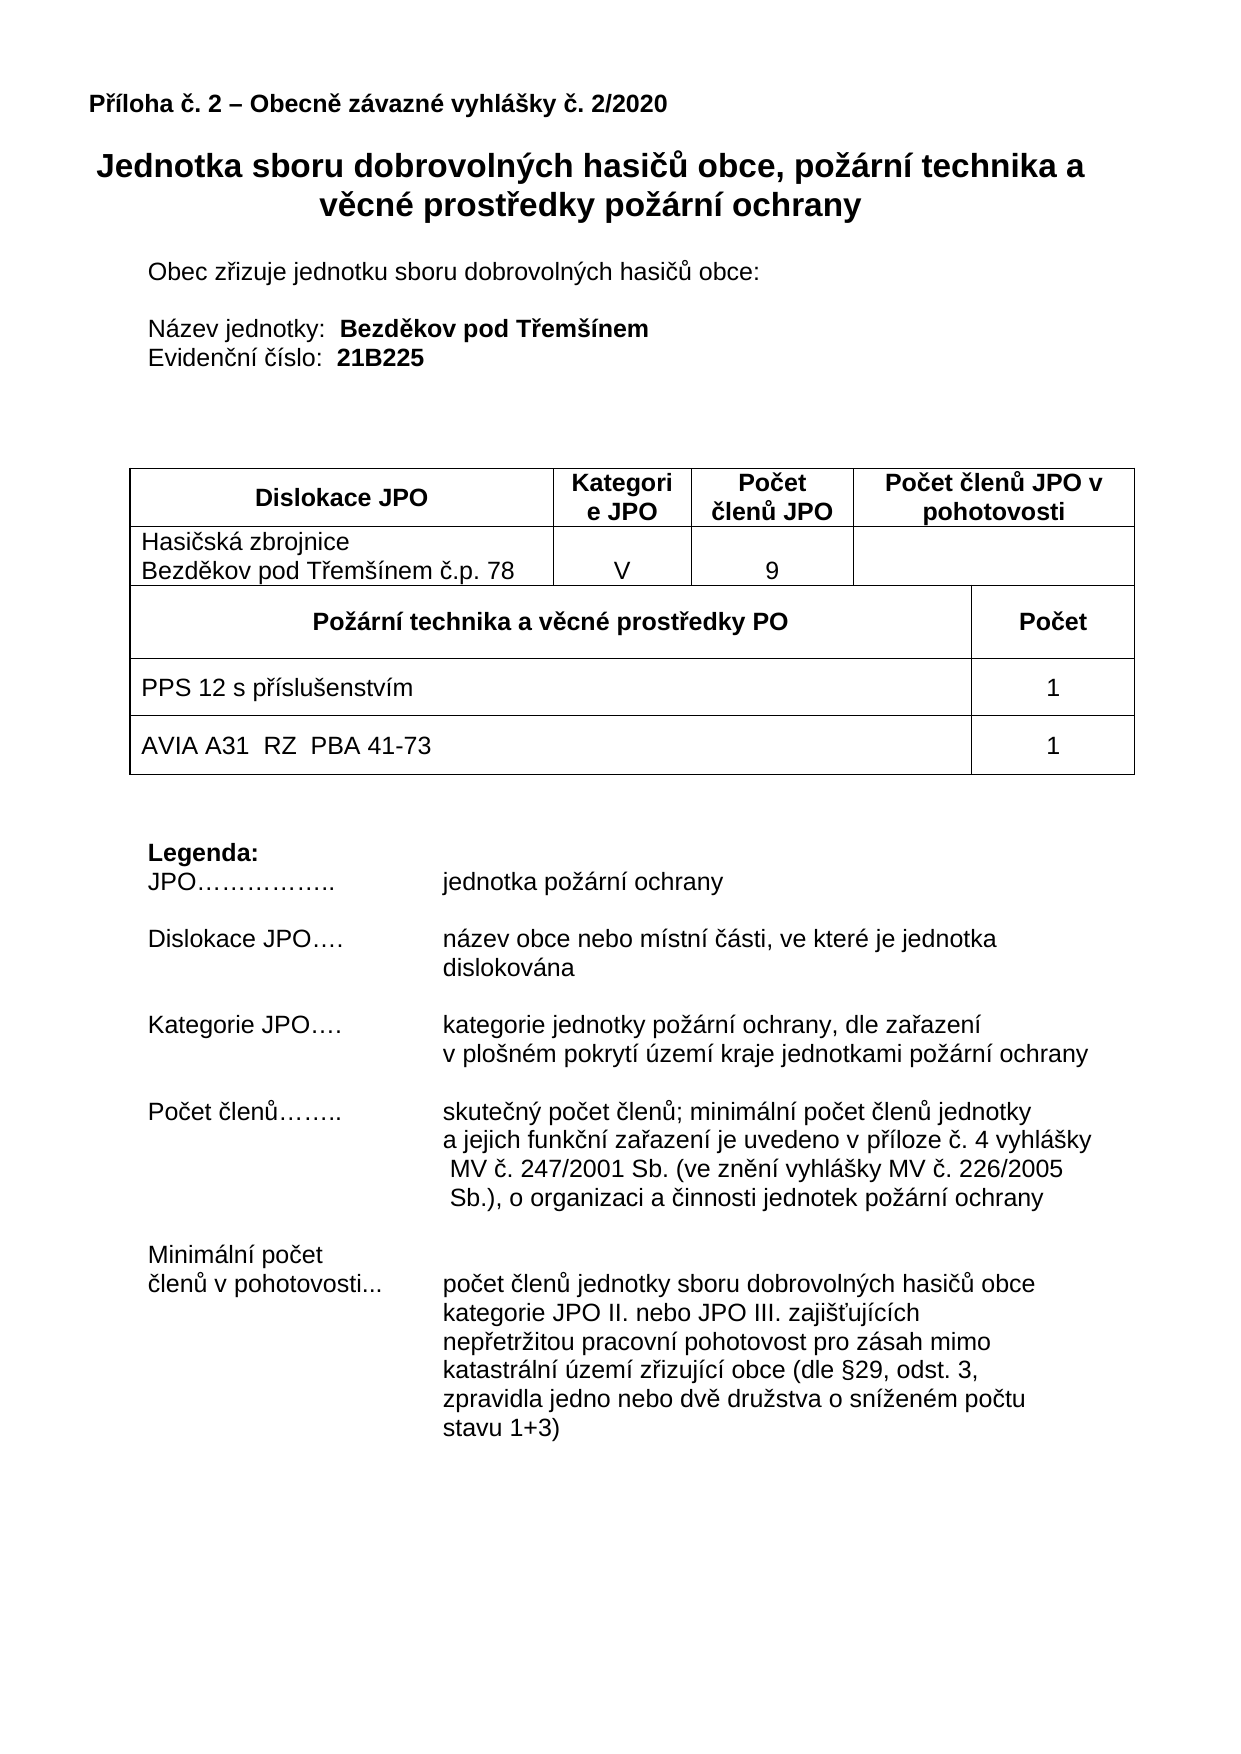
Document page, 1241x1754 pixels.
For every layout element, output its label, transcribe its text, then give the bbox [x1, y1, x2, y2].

text Minimální počet [148, 1240, 1092, 1269]
table_header Dislokace JPO [131, 469, 553, 526]
text a jejich funkční zařazení je uvedeno v příloze č. 4 vyhlášky [369, 1125, 1137, 1154]
text JPO…………….. jednotka požární ochrany [148, 866, 1092, 895]
text Počet členů…….. skutečný počet členů; minimální počet členů jednotky [148, 1096, 1137, 1125]
text zpravidla jedno nebo dvě družstva o sníženém počtu [369, 1384, 1092, 1413]
text kategorie JPO II. nebo JPO III. zajišťujících [369, 1298, 1092, 1326]
table_cell 9 [692, 527, 853, 584]
table_cell V [554, 527, 691, 584]
text Jednotka sboru dobrovolných hasičů obce, požární technika a věcné prostředky požární ochrany [89, 146, 1092, 223]
table_cell 1 [972, 659, 1134, 715]
table_cell Hasičská zbrojnice Bezděkov pod Třemšínem č.p. 78 [131, 527, 553, 584]
text Dislokace JPO…. název obce nebo místní části, ve které je jednotka [148, 924, 1092, 953]
table_cell PPS 12 s příslušenstvím [131, 659, 971, 715]
text stavu 1+3) [369, 1413, 1092, 1441]
table_cell Požární technika a věcné prostředky PO [131, 586, 971, 658]
text MV č. 247/2001 Sb. (ve znění vyhlášky MV č. 226/2005 [369, 1154, 1137, 1183]
text dislokována [369, 953, 1092, 981]
table_header Počet členů JPO v pohotovosti [854, 469, 1134, 526]
table_header Počet členů JPO [692, 469, 853, 526]
text Legenda: [148, 838, 1092, 866]
table_cell AVIA A31 RZ PBA 41-73 [131, 716, 971, 774]
text Evidenční číslo: 21B225 [148, 343, 1092, 372]
text v plošném pokrytí území kraje jednotkami požární ochrany [148, 1039, 1137, 1068]
table_cell [854, 527, 1134, 584]
table_header Kategorie JPO [554, 469, 691, 526]
text Kategorie JPO…. kategorie jednotky požární ochrany, dle zařazení [148, 1010, 1092, 1039]
text Sb.), o organizaci a činnosti jednotek požární ochrany [369, 1183, 1137, 1211]
text Obec zřizuje jednotku sboru dobrovolných hasičů obce: [148, 257, 1092, 285]
text nepřetržitou pracovní pohotovost pro zásah mimo [369, 1326, 1092, 1355]
table_cell 1 [972, 716, 1134, 774]
table_cell Počet [972, 586, 1134, 658]
text členů v pohotovosti... počet členů jednotky sboru dobrovolných hasičů obce [148, 1269, 1092, 1298]
text Název jednotky: Bezděkov pod Třemšínem [148, 314, 1092, 343]
text katastrální území zřizující obce (dle §29, odst. 3, [369, 1355, 1092, 1384]
text Příloha č. 2 – Obecně závazné vyhlášky č. 2/2020 [89, 89, 1092, 117]
